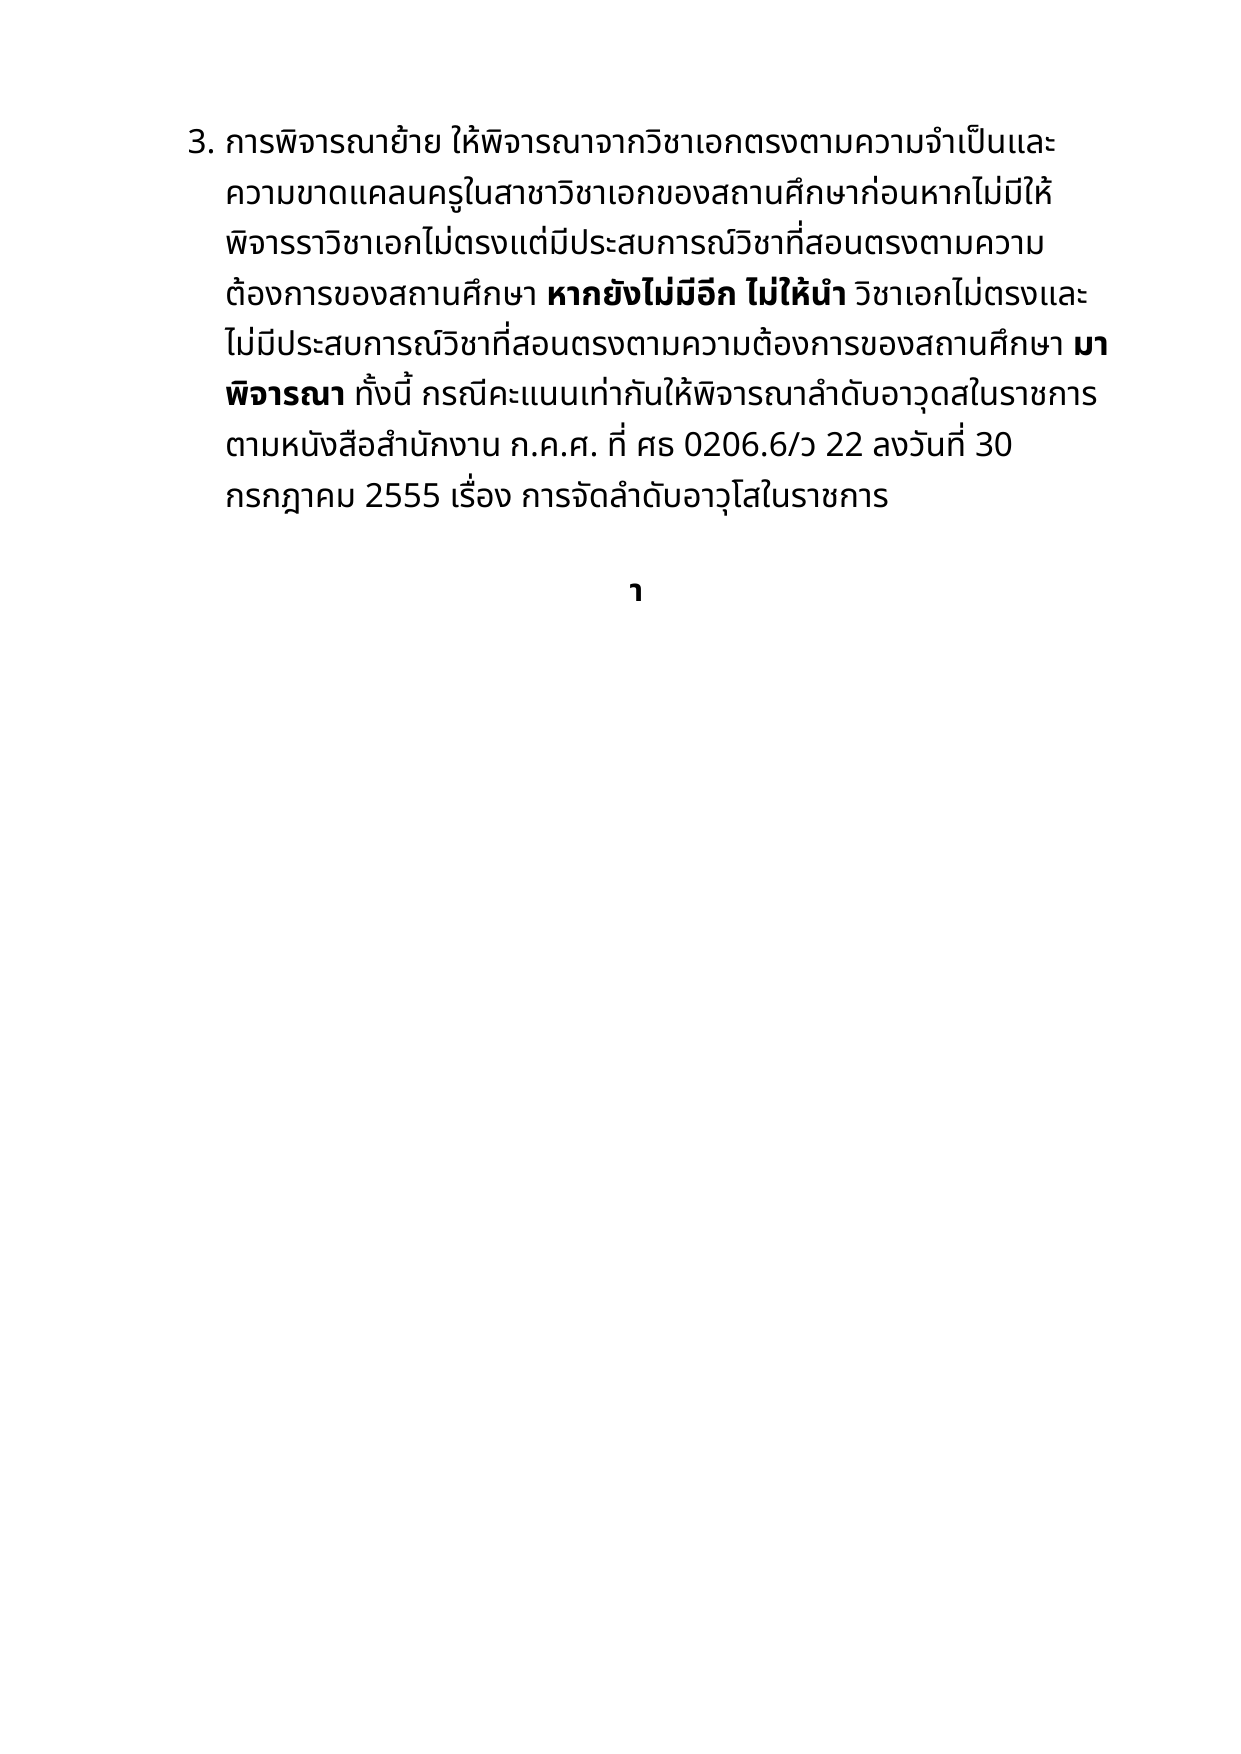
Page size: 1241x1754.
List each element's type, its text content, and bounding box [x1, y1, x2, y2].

list การพิจารณาย้าย ให้พิจารณาจากวิชาเอกตรงตามความจำเป็นและความขาดแคลนครูในสาชาวิชาเอกของสถานศึกษาก่อนหากไม่มีให้พิจารราวิชาเอกไม่ตรงแต่มีประสบการณ์วิชาที่สอนตรงตามความต้องการของสถานศึกษา หากยังไม่มีอีก ไม่ให้นำ วิชาเอกไม่ตรงและไม่มีประสบการณ์วิชาที่สอนตรงตามความต้องการของสถานศึกษา มาพิจารณา ทั้งนี้ กรณีคะแนนเท่ากันให้พิจารณาลำดับอาวุดสในราชการตามหนังสือสำนักงาน ก.ค.ศ. ที่ ศธ 0206.6/ว 22 ลงวันที่ 30 กรกฎาคม 2555 เรื่อง การจัดลำดับอาวุโสในราชการ [187, 118, 1122, 522]
title า [150, 567, 1122, 610]
